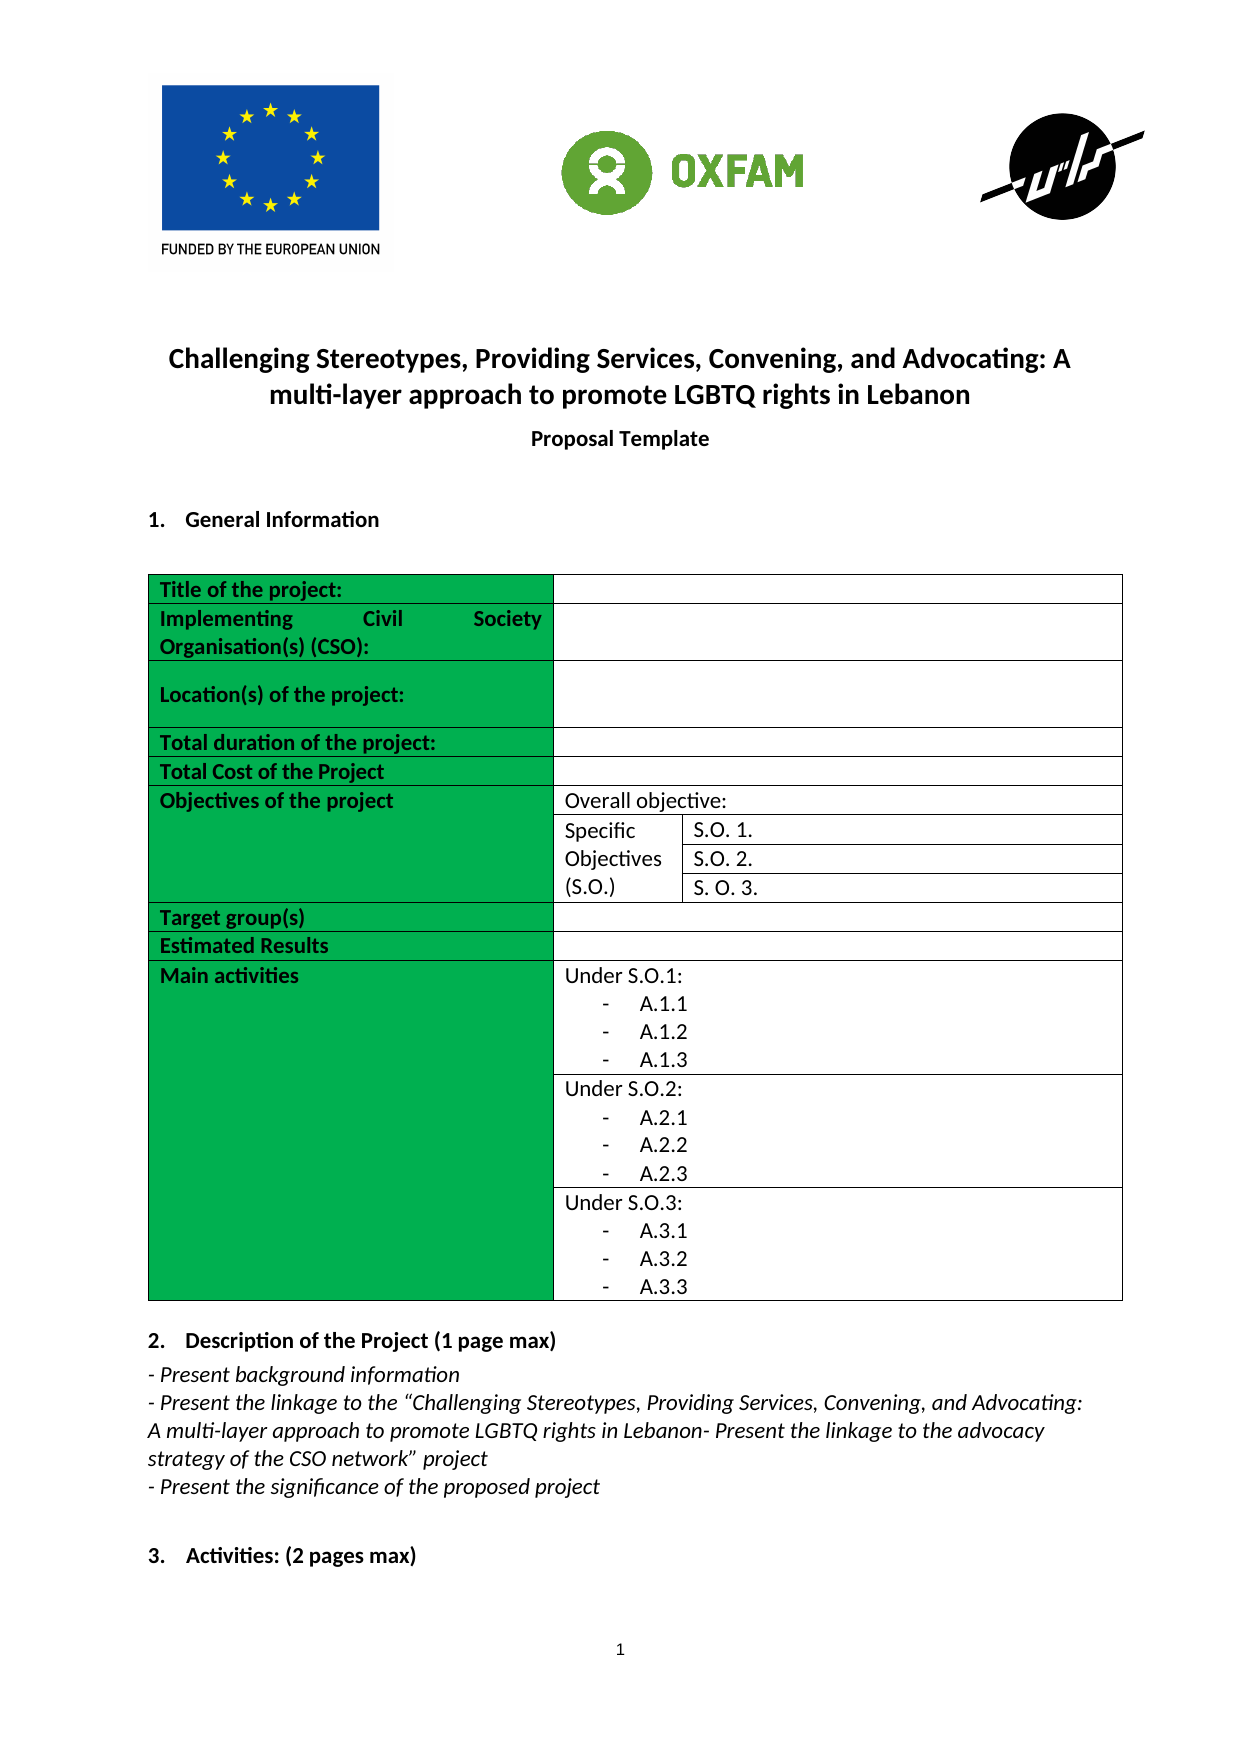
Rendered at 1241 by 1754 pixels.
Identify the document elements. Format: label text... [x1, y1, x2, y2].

text Proposal Template [148, 424, 1092, 452]
table_cell Specific Objectives (S.O.) [554, 815, 682, 902]
table_cell S. O. 3. [683, 874, 1122, 902]
text - Present the linkage to the “Challenging Stereotypes, Providing Services, Convening, and Advocating: A multi-layer approach to promote LGBTQ rights in Lebanon- Present the linkage to the advocacy strategy of the CSO network” project [148, 1388, 1092, 1472]
text - Present the significance of the proposed project [148, 1472, 1092, 1500]
table_cell Objectives of the project [149, 786, 553, 902]
table_cell [554, 932, 1122, 960]
table_cell S.O. 2. [683, 845, 1122, 872]
table_cell Estimated Results [149, 932, 553, 960]
table_cell Total Cost of the Project [149, 757, 553, 785]
list Description of the Project (1 page max) [148, 1326, 1092, 1354]
text Challenging Stereotypes, Providing Services, Convening, and Advocating: A multi-layer approach to promote LGBTQ rights in Lebanon [148, 340, 1092, 412]
table_cell [554, 728, 1122, 756]
text - Present background information [148, 1360, 1092, 1388]
table_header Title of the project: [149, 575, 553, 603]
table_cell [554, 604, 1122, 660]
table_cell Total duration of the project: [149, 728, 553, 756]
table_cell Under S.O.3: A.3.1 A.3.2 A.3.3 [554, 1188, 1122, 1300]
table_cell [554, 903, 1122, 931]
text 3. Activities: (2 pages max) [148, 1541, 1092, 1569]
table_cell Under S.O.2: A.2.1 A.2.2 A.2.3 [554, 1075, 1122, 1187]
table_cell Target group(s) [149, 903, 553, 931]
list General Information [148, 505, 1092, 533]
table_cell [554, 757, 1122, 785]
table_cell [554, 661, 1122, 727]
picture [963, 67, 1162, 266]
table_cell Under S.O.1: A.1.1 A.1.2 A.1.3 [554, 961, 1122, 1073]
table_header [554, 575, 1122, 603]
table_cell Overall objective: [554, 786, 1122, 814]
picture [559, 87, 805, 258]
table_cell Location(s) of the project: [149, 661, 553, 727]
table_cell Implementing Civil Society Organisation(s) (CSO): [149, 604, 553, 660]
picture [147, 73, 394, 272]
table_cell S.O. 1. [683, 815, 1122, 843]
table_cell Main activities [149, 961, 553, 1300]
